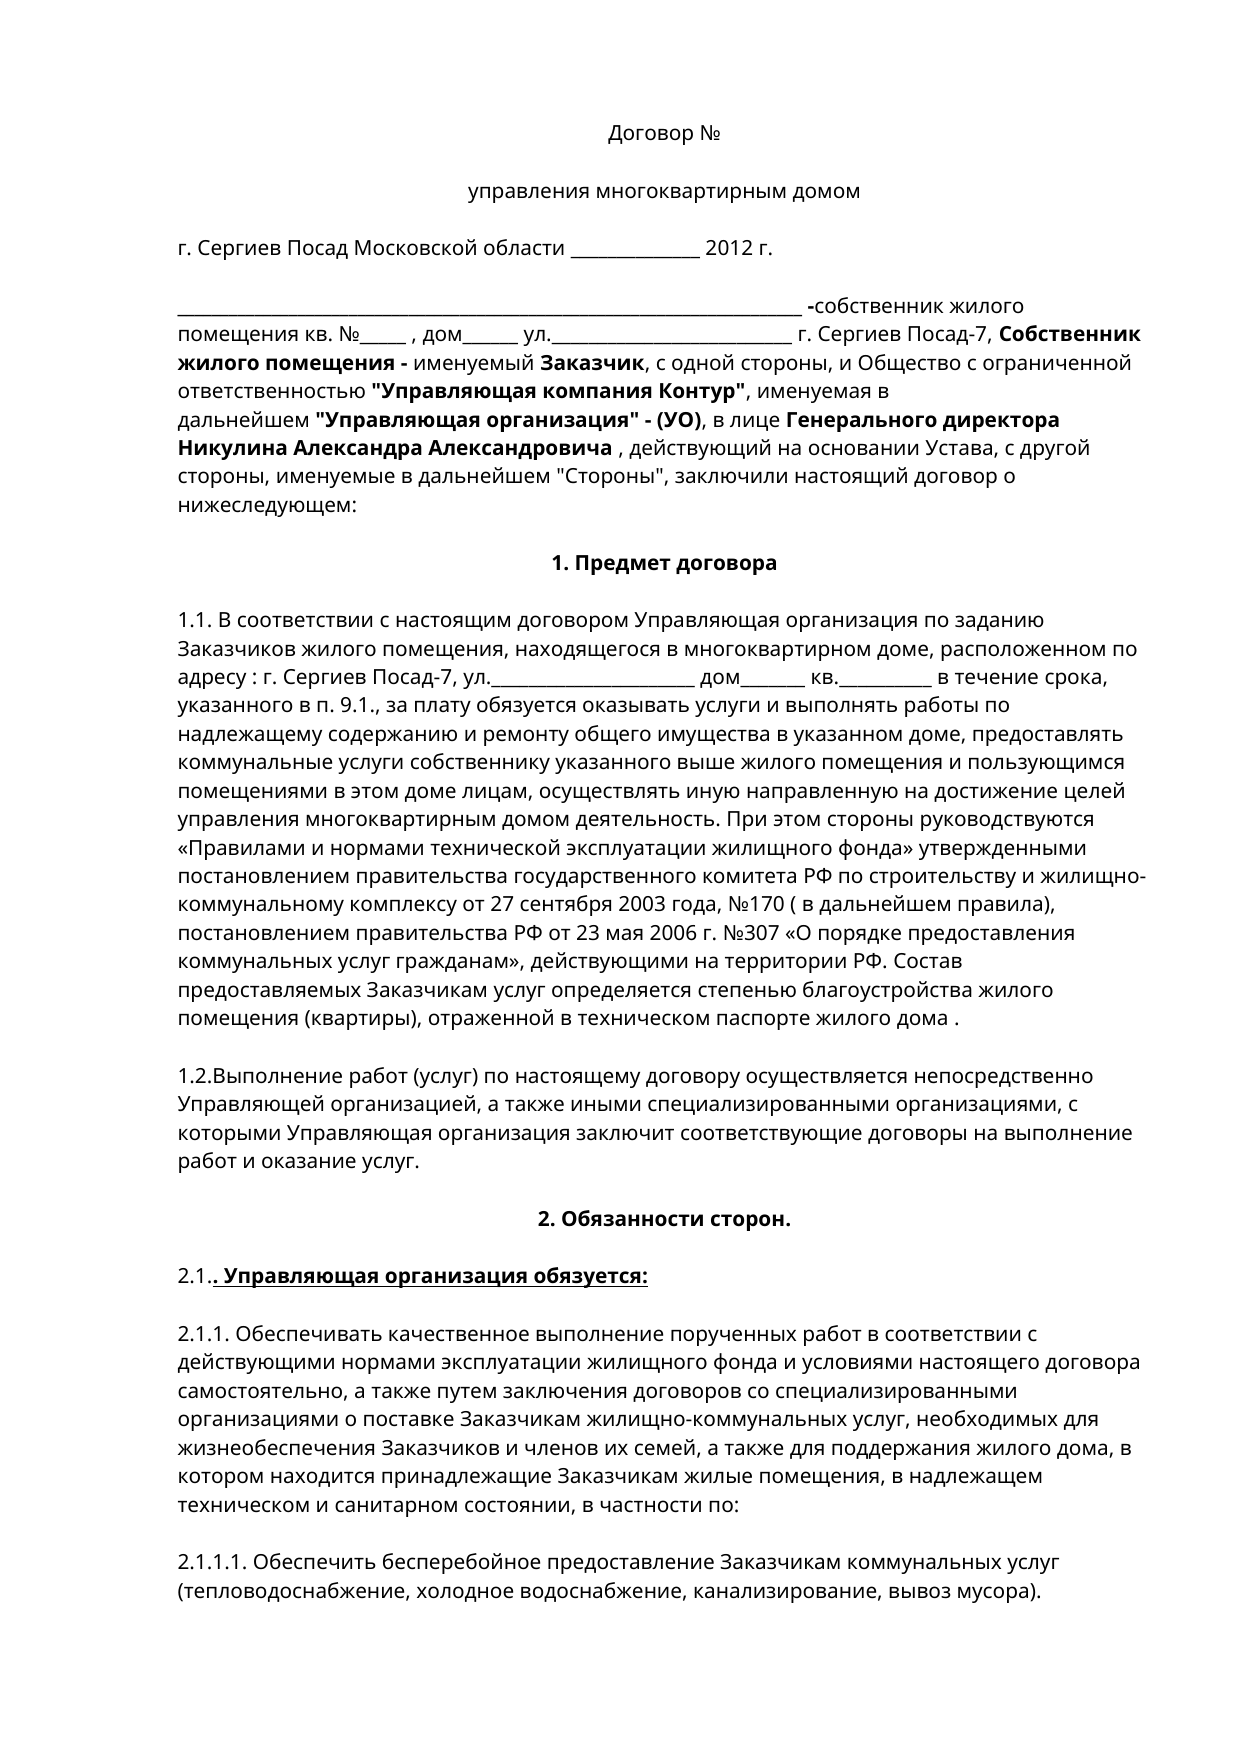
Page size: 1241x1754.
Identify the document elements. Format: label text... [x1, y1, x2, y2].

text 1.2.Выполнение работ (услуг) по настоящему договору осуществляется непосредственно Управляющей организацией, а также иными специализированными организациями, с которыми Управляющая организация заключит соответствующие договоры на выполнение работ и оказание услуг. [177, 1061, 1152, 1175]
text 2. Обязанности сторон. [177, 1204, 1152, 1232]
text 2.1.1. Обеспечивать качественное выполнение порученных работ в соответствии с действующими нормами эксплуатации жилищного фонда и условиями настоящего договора самостоятельно, а также путем заключения договоров со специализированными организациями о поставке Заказчикам жилищно-коммунальных услуг, необходимых для жизнеобеспечения Заказчиков и членов их семей, а также для поддержания жилого дома, в котором находится принадлежащие Заказчикам жилые помещения, в надлежащем техническом и санитарном состоянии, в частности по: [177, 1319, 1152, 1518]
text _________________________________________________________________________ -собственник жилого помещения кв. №_____ , дом______ ул.__________________________ г. Сергиев Посад-7, Собственник жилого помещения - именуемый Заказчик, с одной стороны, и Общество с ограниченной ответственностью "Управляющая компания Контур", именуемая в дальнейшем "Управляющая организация" - (УО), в лице Генерального директора Никулина Александра Александровича , действующий на основании Устава, с другой стороны, именуемые в дальнейшем "Стороны", заключили настоящий договор о нижеследующем: [177, 291, 1152, 518]
text управления многоквартирным домом [177, 176, 1152, 204]
text Договор № [177, 118, 1152, 147]
text 2.1.. Управляющая организация обязуется: [177, 1261, 1152, 1290]
text 1. Предмет договора [177, 548, 1152, 576]
text г. Сергиев Посад Московской области ______________ 2012 г. [177, 233, 1152, 262]
text 1.1. В соответствии с настоящим договором Управляющая организация по заданию Заказчиков жилого помещения, находящегося в многоквартирном доме, расположенном по адресу : г. Сергиев Посад-7, ул.______________________ дом_______ кв.__________ в течение срока, указанного в п. 9.1., за плату обязуется оказывать услуги и выполнять работы по надлежащему содержанию и ремонту общего имущества в указанном доме, предоставлять коммунальные услуги собственнику указанного выше жилого помещения и пользующимся помещениями в этом доме лицам, осуществлять иную направленную на достижение целей управления многоквартирным домом деятельность. При этом стороны руководствуются «Правилами и нормами технической эксплуатации жилищного фонда» утвержденными постановлением правительства государственного комитета РФ по строительству и жилищно-коммунальному комплексу от 27 сентября 2003 года, №170 ( в дальнейшем правила), постановлением правительства РФ от 23 мая 2006 г. №307 «О порядке предоставления коммунальных услуг гражданам», действующими на территории РФ. Состав предоставляемых Заказчикам услуг определяется степенью благоустройства жилого помещения (квартиры), отраженной в техническом паспорте жилого дома . [177, 605, 1152, 1032]
text 2.1.1.1. Обеспечить бесперебойное предоставление Заказчикам коммунальных услуг (тепловодоснабжение, холодное водоснабжение, канализирование, вывоз мусора). [177, 1547, 1152, 1604]
